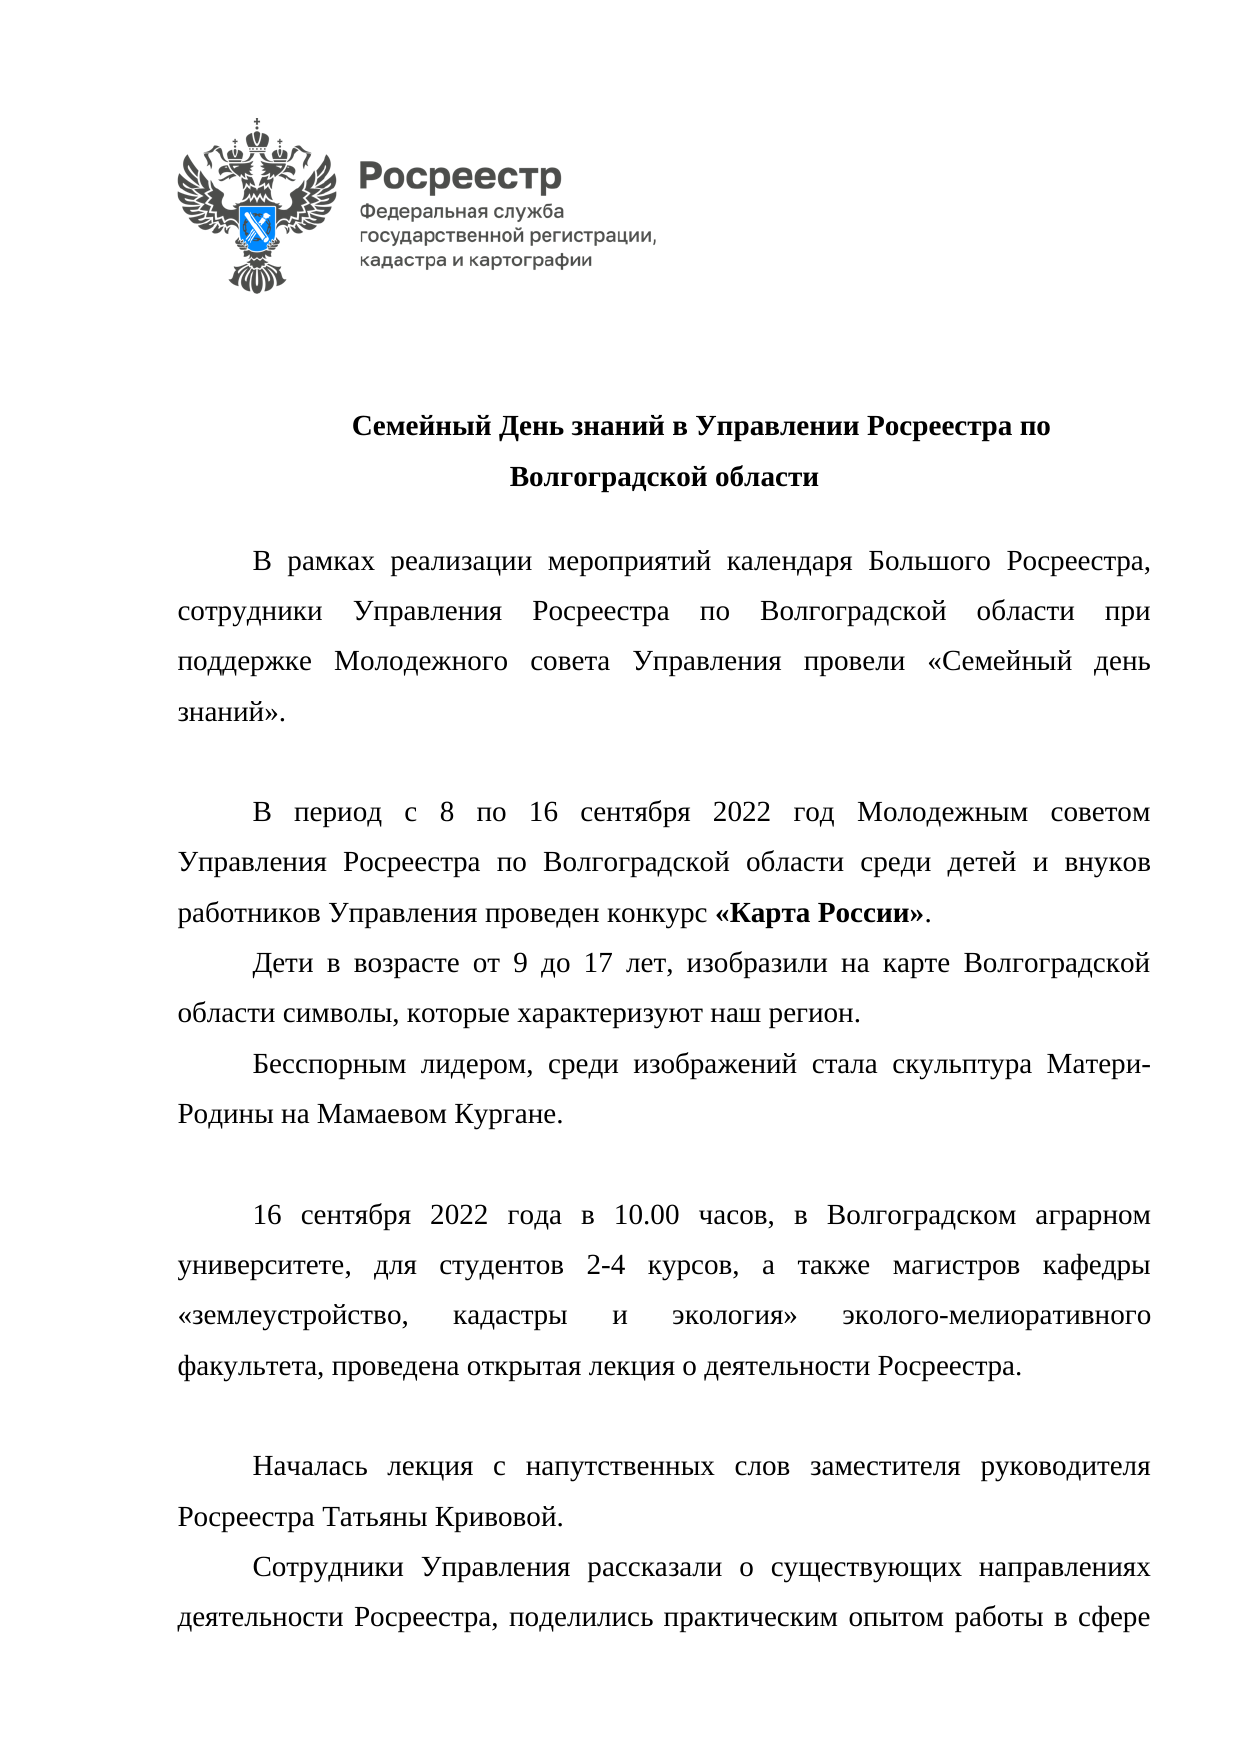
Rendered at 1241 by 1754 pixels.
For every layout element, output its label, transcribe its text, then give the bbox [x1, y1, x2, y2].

text Семейный День знаний в Управлении Росреестра по Волгоградской области [177, 408, 1152, 492]
picture [177, 118, 656, 294]
text В период с 8 по 16 сентября 2022 год Молодежным советом Управления Росреестра по Волгоградской области среди детей и внуков работников Управления проведен конкурс «Карта России». [177, 794, 1152, 928]
text Началась лекция с напутственных слов заместителя руководителя Росреестра Татьяны Кривовой. [177, 1448, 1152, 1532]
text Дети в возрасте от 9 до 17 лет, изобразили на карте Волгоградской области символы, которые характеризуют наш регион. [177, 945, 1152, 1029]
text Бесспорным лидером, среди изображений стала скульптура Матери-Родины на Мамаевом Кургане. [177, 1046, 1152, 1130]
text 16 сентября 2022 года в 10.00 часов, в Волгоградском аграрном университете, для студентов 2-4 курсов, а также магистров кафедры «землеустройство, кадастры и экология» эколого-мелиоративного факультета, проведена открытая лекция о деятельности Росреестра. [177, 1197, 1152, 1381]
text В рамках реализации мероприятий календаря Большого Росреестра, сотрудники Управления Росреестра по Волгоградской области при поддержке Молодежного совета Управления провели «Семейный день знаний». [177, 543, 1152, 727]
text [177, 1549, 1152, 1633]
